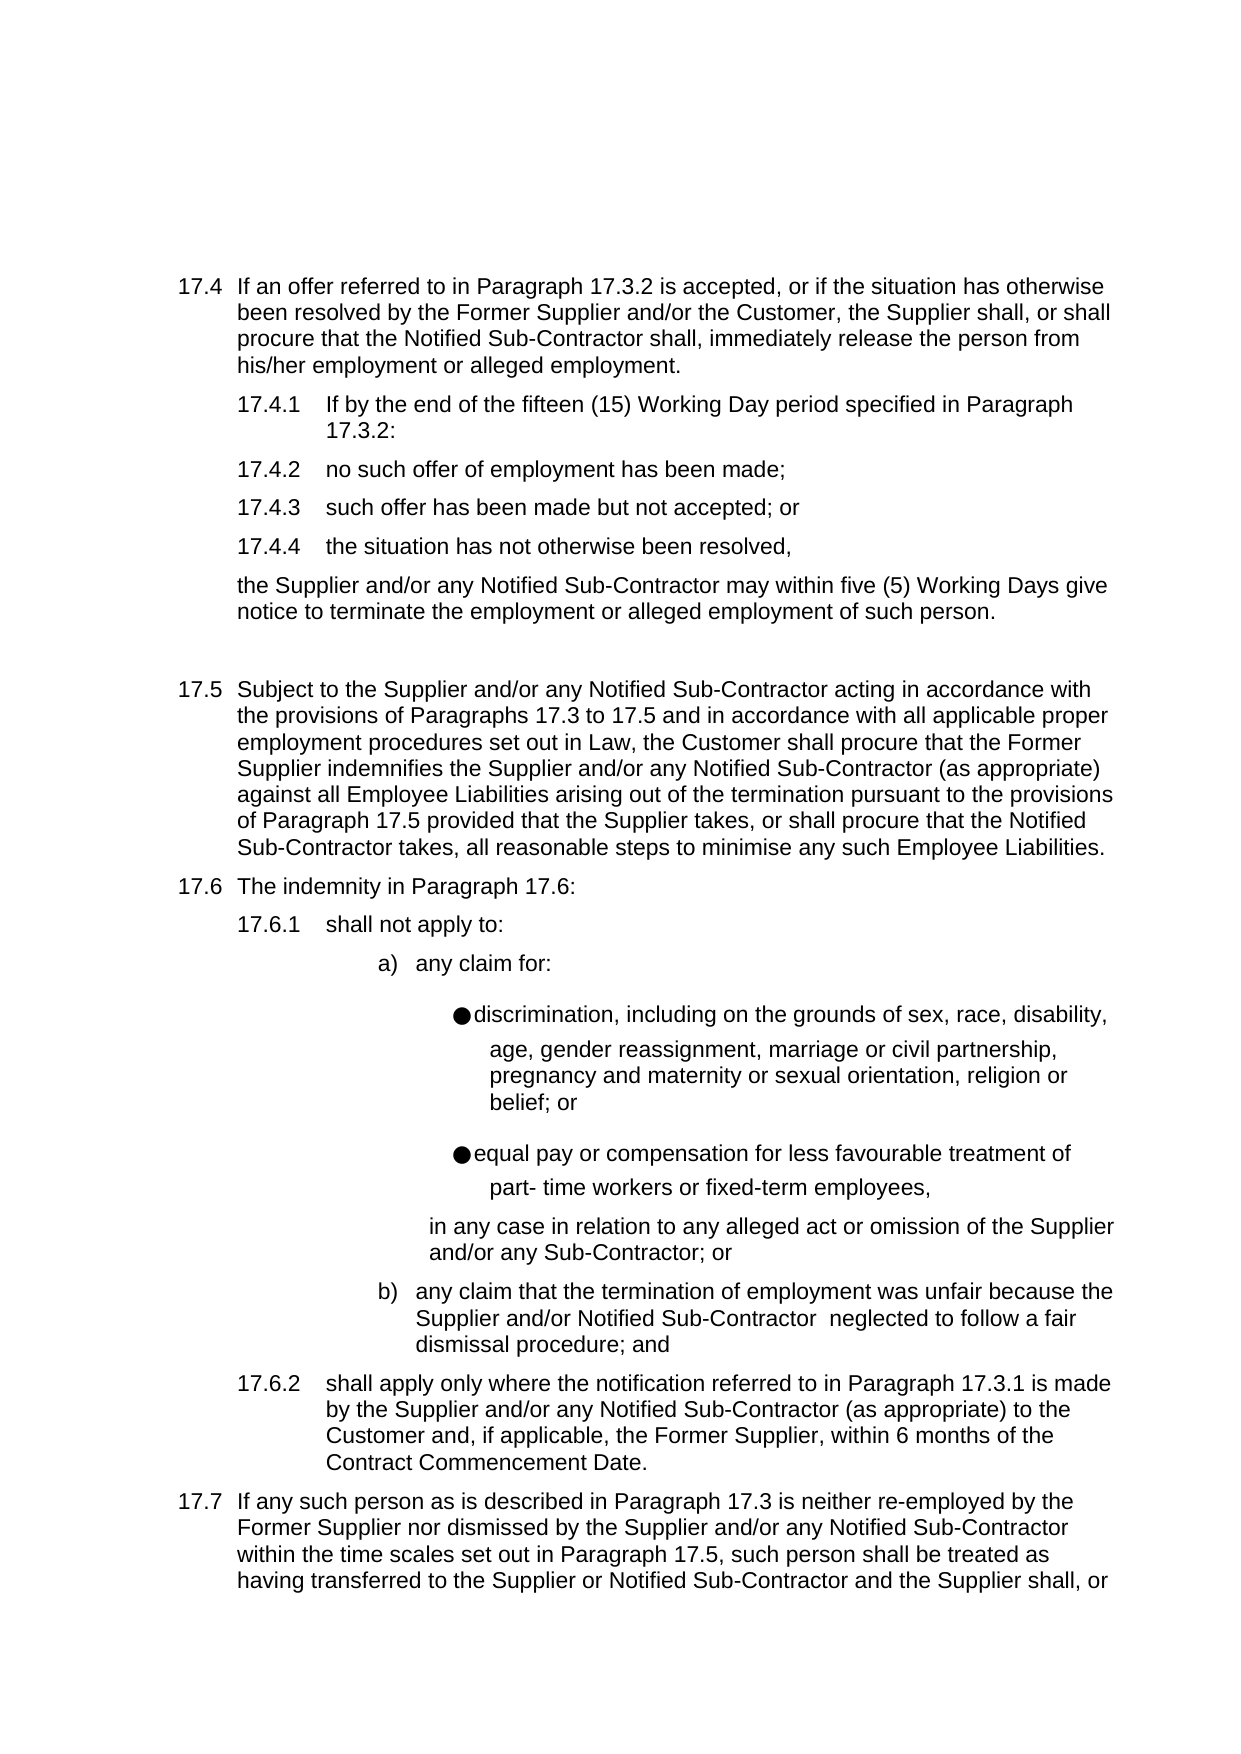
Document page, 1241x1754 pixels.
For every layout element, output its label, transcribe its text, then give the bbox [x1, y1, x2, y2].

list any claim for: [378, 950, 1134, 977]
list shall not apply to: [237, 911, 1134, 938]
list Subject to the Supplier and/or any Notified Sub-Contractor acting in accordance with the provisions of Paragraphs 17.3 to 17.5 and in accordance with all applicable proper employment procedures set out in Law, the Customer shall procure that the Former Supplier indemnifies the Supplier and/or any Notified Sub-Contractor (as appropriate) against all Employee Liabilities arising out of the termination pursuant to the provisions of Paragraph 17.5 provided that the Supplier takes, or shall procure that the Notified Sub-Contractor takes, all reasonable steps to minimise any such Employee Liabilities. [178, 676, 1122, 860]
list If by the end of the fifteen (15) Working Day period specified in Paragraph 17.3.2: [237, 391, 1122, 443]
list discrimination, including on the grounds of sex, race, disability, age, gender reassignment, marriage or civil partnership, pregnancy and maternity or sexual orientation, religion or belief; or [452, 989, 1122, 1115]
text in any case in relation to any alleged act or omission of the Supplier and/or any Sub-Contractor; or [429, 1213, 1121, 1266]
list The indemnity in Paragraph 17.6: [178, 873, 1134, 899]
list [178, 1488, 1122, 1593]
list any claim that the termination of employment was unfair because the Supplier and/or Notified Sub-Contractor neglected to follow a fair dismissal procedure; and [378, 1278, 1122, 1357]
list no such offer of employment has been made; [237, 456, 1122, 482]
list the situation has not otherwise been resolved, [237, 533, 1122, 559]
list equal pay or compensation for less favourable treatment of part- time workers or fixed-term employees, [452, 1127, 1122, 1201]
list If an offer referred to in Paragraph 17.3.2 is accepted, or if the situation has otherwise been resolved by the Former Supplier and/or the Customer, the Supplier shall, or shall procure that the Notified Sub-Contractor shall, immediately release the person from his/her employment or alleged employment. [178, 273, 1122, 378]
list such offer has been made but not accepted; or [237, 494, 1122, 521]
list shall apply only where the notification referred to in Paragraph 17.3.1 is made by the Supplier and/or any Notified Sub-Contractor (as appropriate) to the Customer and, if applicable, the Former Supplier, within 6 months of the Contract Commencement Date. [237, 1370, 1122, 1475]
text the Supplier and/or any Notified Sub-Contractor may within five (5) Working Days give notice to terminate the employment or alleged employment of such person. [237, 572, 1122, 624]
